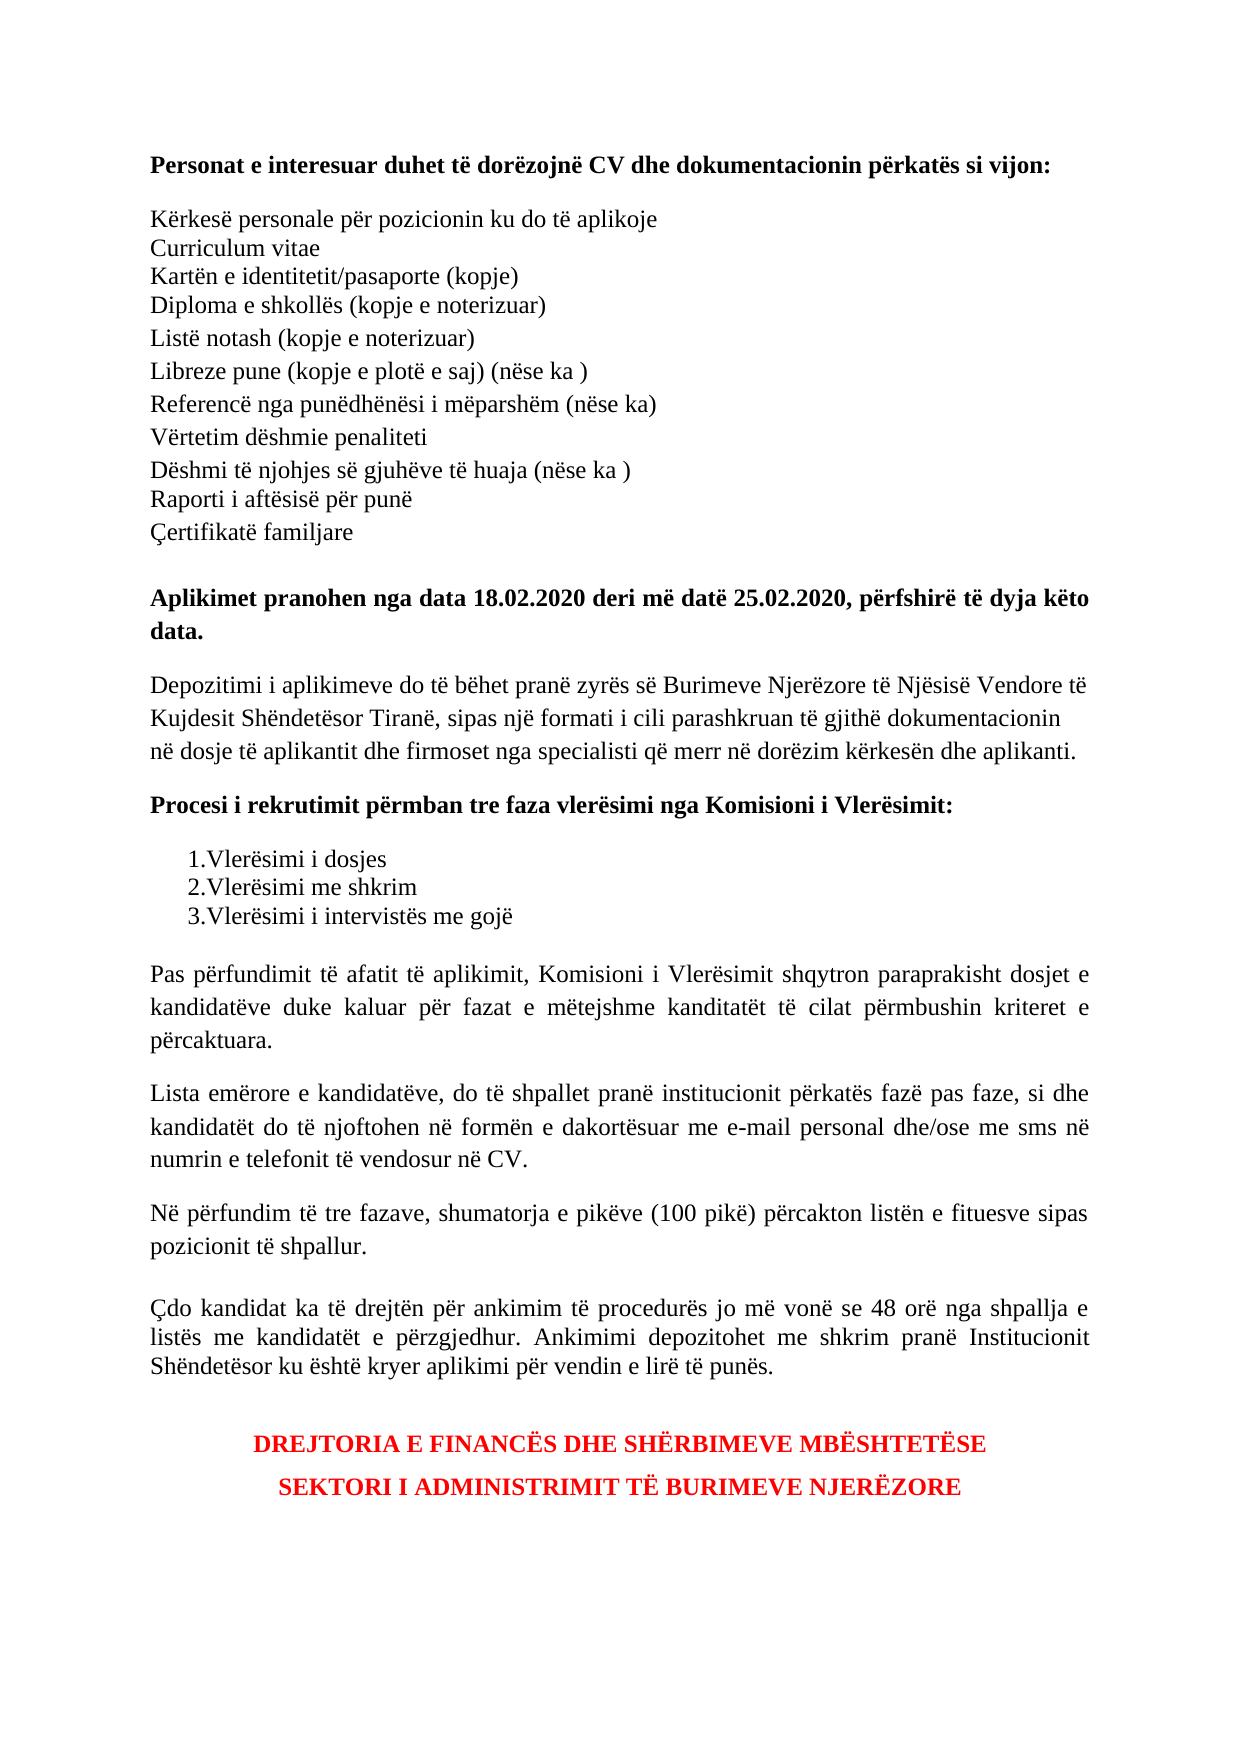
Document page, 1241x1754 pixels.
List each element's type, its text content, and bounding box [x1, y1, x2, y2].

text Aplikimet pranohen nga data 18.02.2020 deri më datë 25.02.2020, përfshirë të dyja këto data. [150, 583, 1090, 645]
text DREJTORIA E FINANCËS DHE SHËRBIMEVE MBËSHTETËSE [150, 1429, 1090, 1458]
text 3.Vlerësimi i intervistës me gojë [187, 901, 1090, 930]
text Listë notash (kopje e noterizuar) [150, 323, 1090, 352]
text 1.Vlerësimi i dosjes [187, 844, 1090, 872]
text Dëshmi të njohjes së gjuhëve të huaja (nëse ka ) [150, 455, 1090, 484]
text Curriculum vitae [150, 233, 1090, 261]
text Personat e interesuar duhet të dorëzojnë CV dhe dokumentacionin përkatës si vijon: [150, 150, 1090, 179]
text Kartën e identitetit/pasaporte (kopje) [150, 261, 1090, 290]
text Depozitimi i aplikimeve do të bëhet pranë zyrës së Burimeve Njerëzore të Njësisë Vendore të Kujdesit Shëndetësor Tiranë, sipas një formati i cili parashkruan të gjithë dokumentacionin në dosje të aplikantit dhe firmoset nga specialisti që merr në dorëzim kërkesën dhe aplikanti. [150, 670, 1090, 765]
text Lista emërore e kandidatëve, do të shpallet pranë institucionit përkatës fazë pas faze, si dhe kandidatët do të njoftohen në formën e dakortësuar me e-mail personal dhe/ose me sms në numrin e telefonit të vendosur në CV. [150, 1078, 1090, 1173]
text Raporti i aftësisë për punë [150, 484, 1090, 513]
text Çertifikatë familjare [150, 517, 1090, 546]
text Vërtetim dëshmie penaliteti [150, 422, 1090, 451]
text Çdo kandidat ka të drejtën për ankimim të procedurës jo më vonë se 48 orë nga shpallja e listës me kandidatët e përzgjedhur. Ankimimi depozitohet me shkrim pranë Institucionit Shëndetësor ku është kryer aplikimi për vendin e lirë të punës. [150, 1293, 1090, 1379]
text Referencë nga punëdhënësi i mëparshëm (nëse ka) [150, 389, 1090, 418]
text Në përfundim të tre fazave, shumatorja e pikëve (100 pikë) përcakton listën e fituesve sipas pozicionit të shpallur. [150, 1198, 1090, 1260]
text Diploma e shkollës (kopje e noterizuar) [150, 290, 1090, 319]
text Procesi i rekrutimit përmban tre faza vlerësimi nga Komisioni i Vlerësimit: [150, 790, 1090, 818]
text SEKTORI I ADMINISTRIMIT TË BURIMEVE NJERËZORE [150, 1472, 1090, 1501]
text 2.Vlerësimi me shkrim [187, 872, 1090, 901]
text Kërkesë personale për pozicionin ku do të aplikoje [150, 204, 1090, 233]
text Pas përfundimit të afatit të aplikimit, Komisioni i Vlerësimit shqytron paraprakisht dosjet e kandidatëve duke kaluar për fazat e mëtejshme kanditatët të cilat përmbushin kriteret e përcaktuara. [150, 959, 1090, 1053]
text Libreze pune (kopje e plotë e saj) (nëse ka ) [150, 356, 1090, 385]
